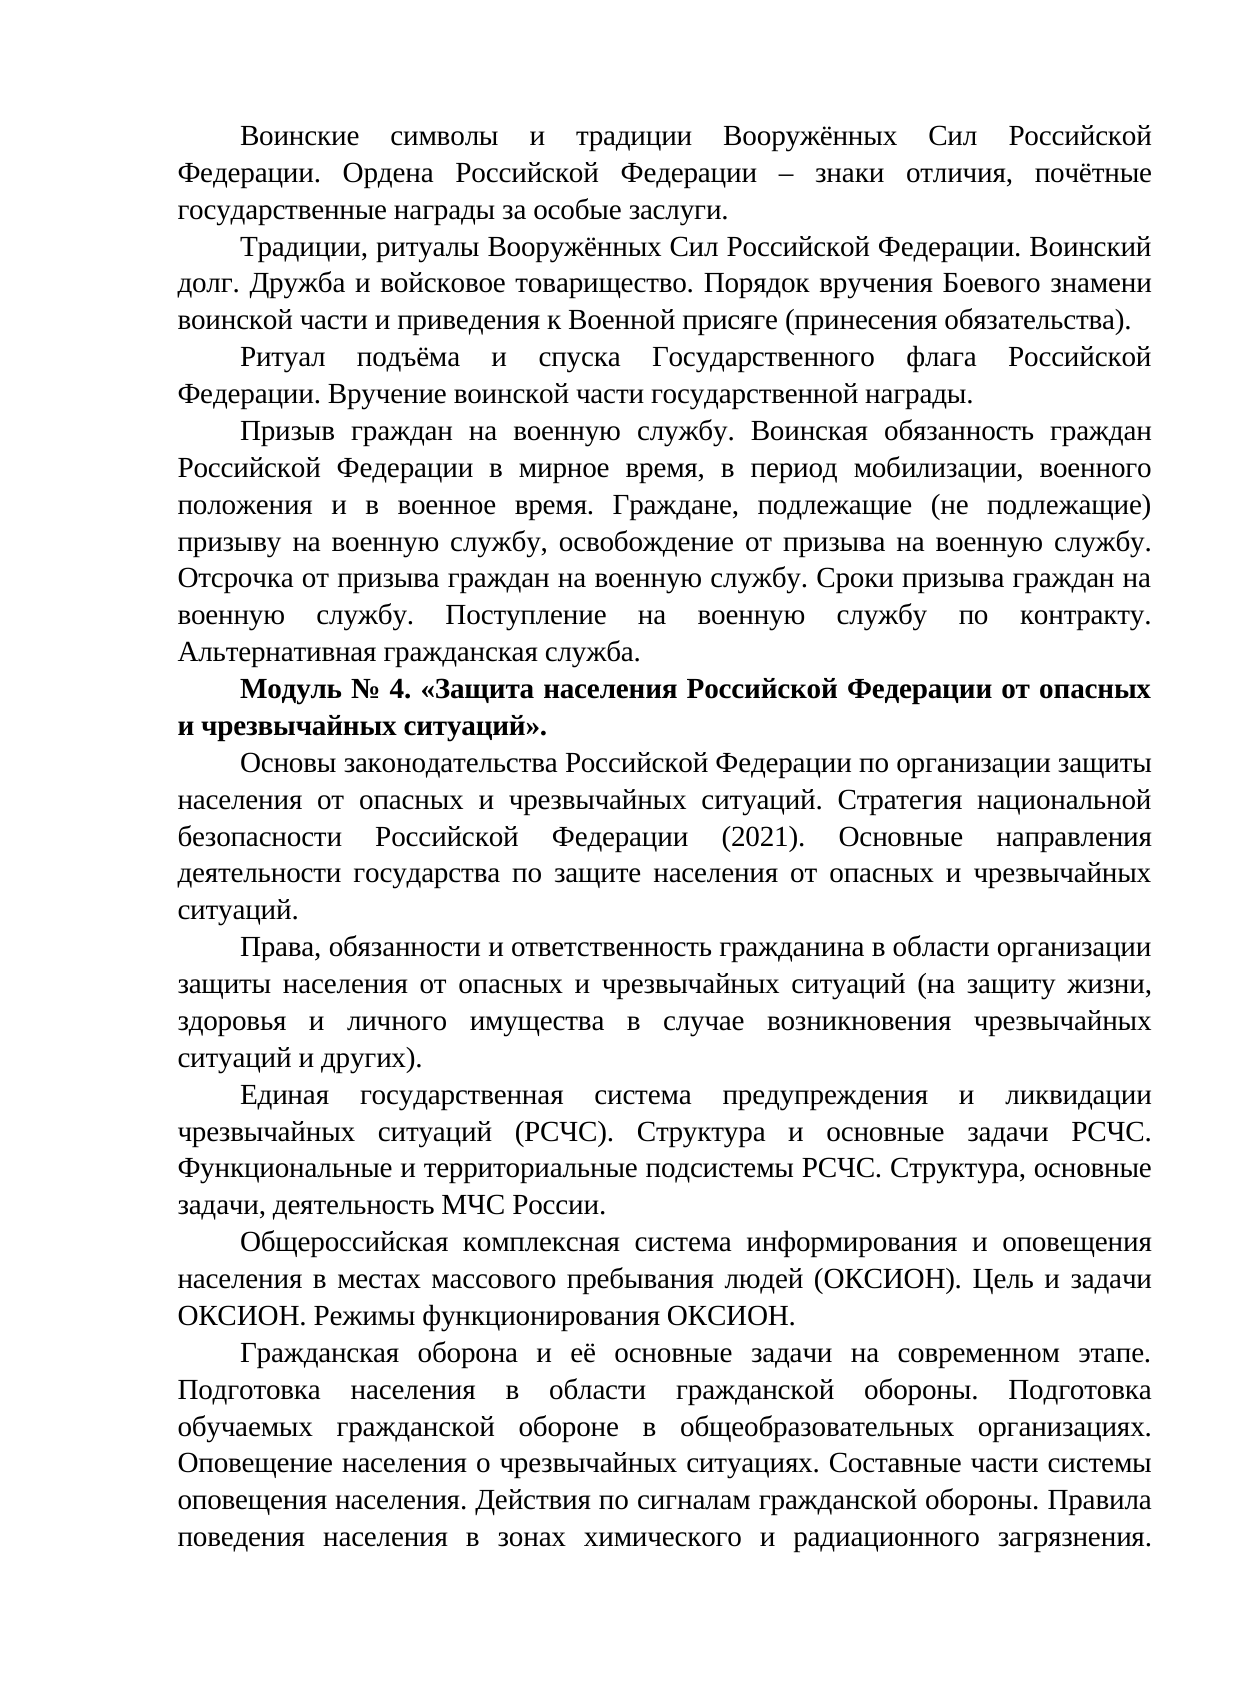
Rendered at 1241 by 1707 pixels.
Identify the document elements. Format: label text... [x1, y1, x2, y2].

text Воинские символы и традиции Вооружённых Сил Российской Федерации. Ордена Российской Федерации – знаки отличия, почётные государственные награды за особые заслуги. [177, 118, 1152, 225]
text Традиции, ритуалы Вооружённых Сил Российской Федерации. Воинский долг. Дружба и войсковое товарищество. Порядок вручения Боевого знамени воинской части и приведения к Военной присяге (принесения обязательства). [177, 229, 1152, 336]
text Основы законодательства Российской Федерации по организации защиты населения от опасных и чрезвычайных ситуаций. Стратегия национальной безопасности Российской Федерации (2021). Основные направления деятельности государства по защите населения от опасных и чрезвычайных ситуаций. [177, 745, 1152, 926]
text Призыв граждан на военную службу. Воинская обязанность граждан Российской Федерации в мирное время, в период мобилизации, военного положения и в военное время. Граждане, подлежащие (не подлежащие) призыву на военную службу, освобождение от призыва на военную службу. Отсрочка от призыва граждан на военную службу. Сроки призыва граждан на военную службу. Поступление на военную службу по контракту. Альтернативная гражданская служба. [177, 413, 1152, 668]
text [177, 1335, 1152, 1553]
text Общероссийская комплексная система информирования и оповещения населения в местах массового пребывания людей (ОКСИОН). Цель и задачи ОКСИОН. Режимы функционирования ОКСИОН. [177, 1224, 1152, 1332]
text Ритуал подъёма и спуска Государственного флага Российской Федерации. Вручение воинской части государственной награды. [177, 339, 1152, 410]
text Права, обязанности и ответственность гражданина в области организации защиты населения от опасных и чрезвычайных ситуаций (на защиту жизни, здоровья и личного имущества в случае возникновения чрезвычайных ситуаций и других). [177, 929, 1152, 1073]
text Модуль № 4. «Защита населения Российской Федерации от опасных и чрезвычайных ситуаций». [177, 671, 1152, 742]
text Единая государственная система предупреждения и ликвидации чрезвычайных ситуаций (РСЧС). Структура и основные задачи РСЧС. Функциональные и территориальные подсистемы РСЧС. Структура, основные задачи, деятельность МЧС России. [177, 1077, 1152, 1221]
